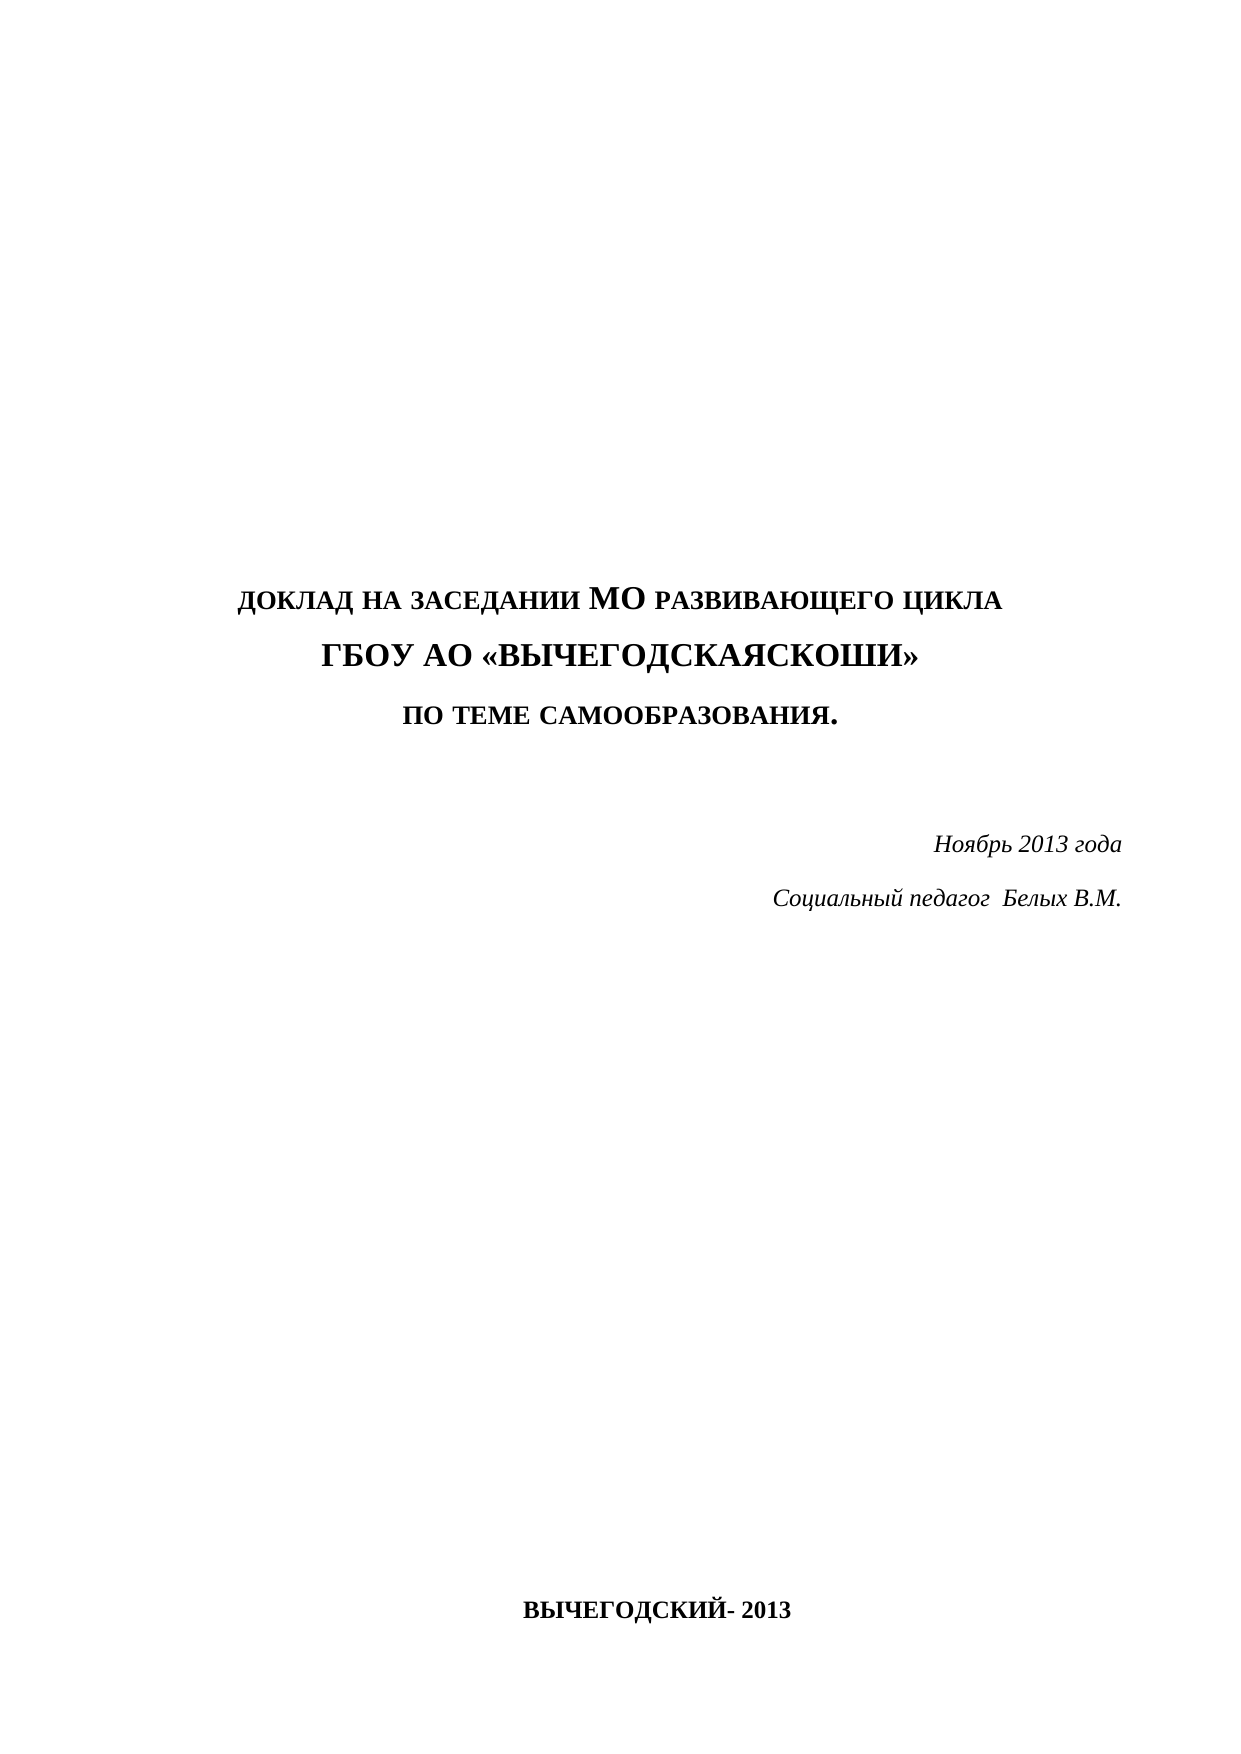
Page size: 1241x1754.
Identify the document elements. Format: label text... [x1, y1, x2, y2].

text доклад на заседании МО развивающего цикла [118, 578, 1122, 616]
text ВЫЧЕГОДСКИЙ- 2013 [118, 1595, 1122, 1624]
text ГБОУ АО «ВЫЧЕГОДСКАЯСКОШИ» [118, 636, 1122, 674]
text Ноябрь 2013 года [118, 829, 1122, 858]
text Социальный педагог Белых В.М. [118, 883, 1122, 912]
text по теме самообразования. [118, 693, 1122, 731]
